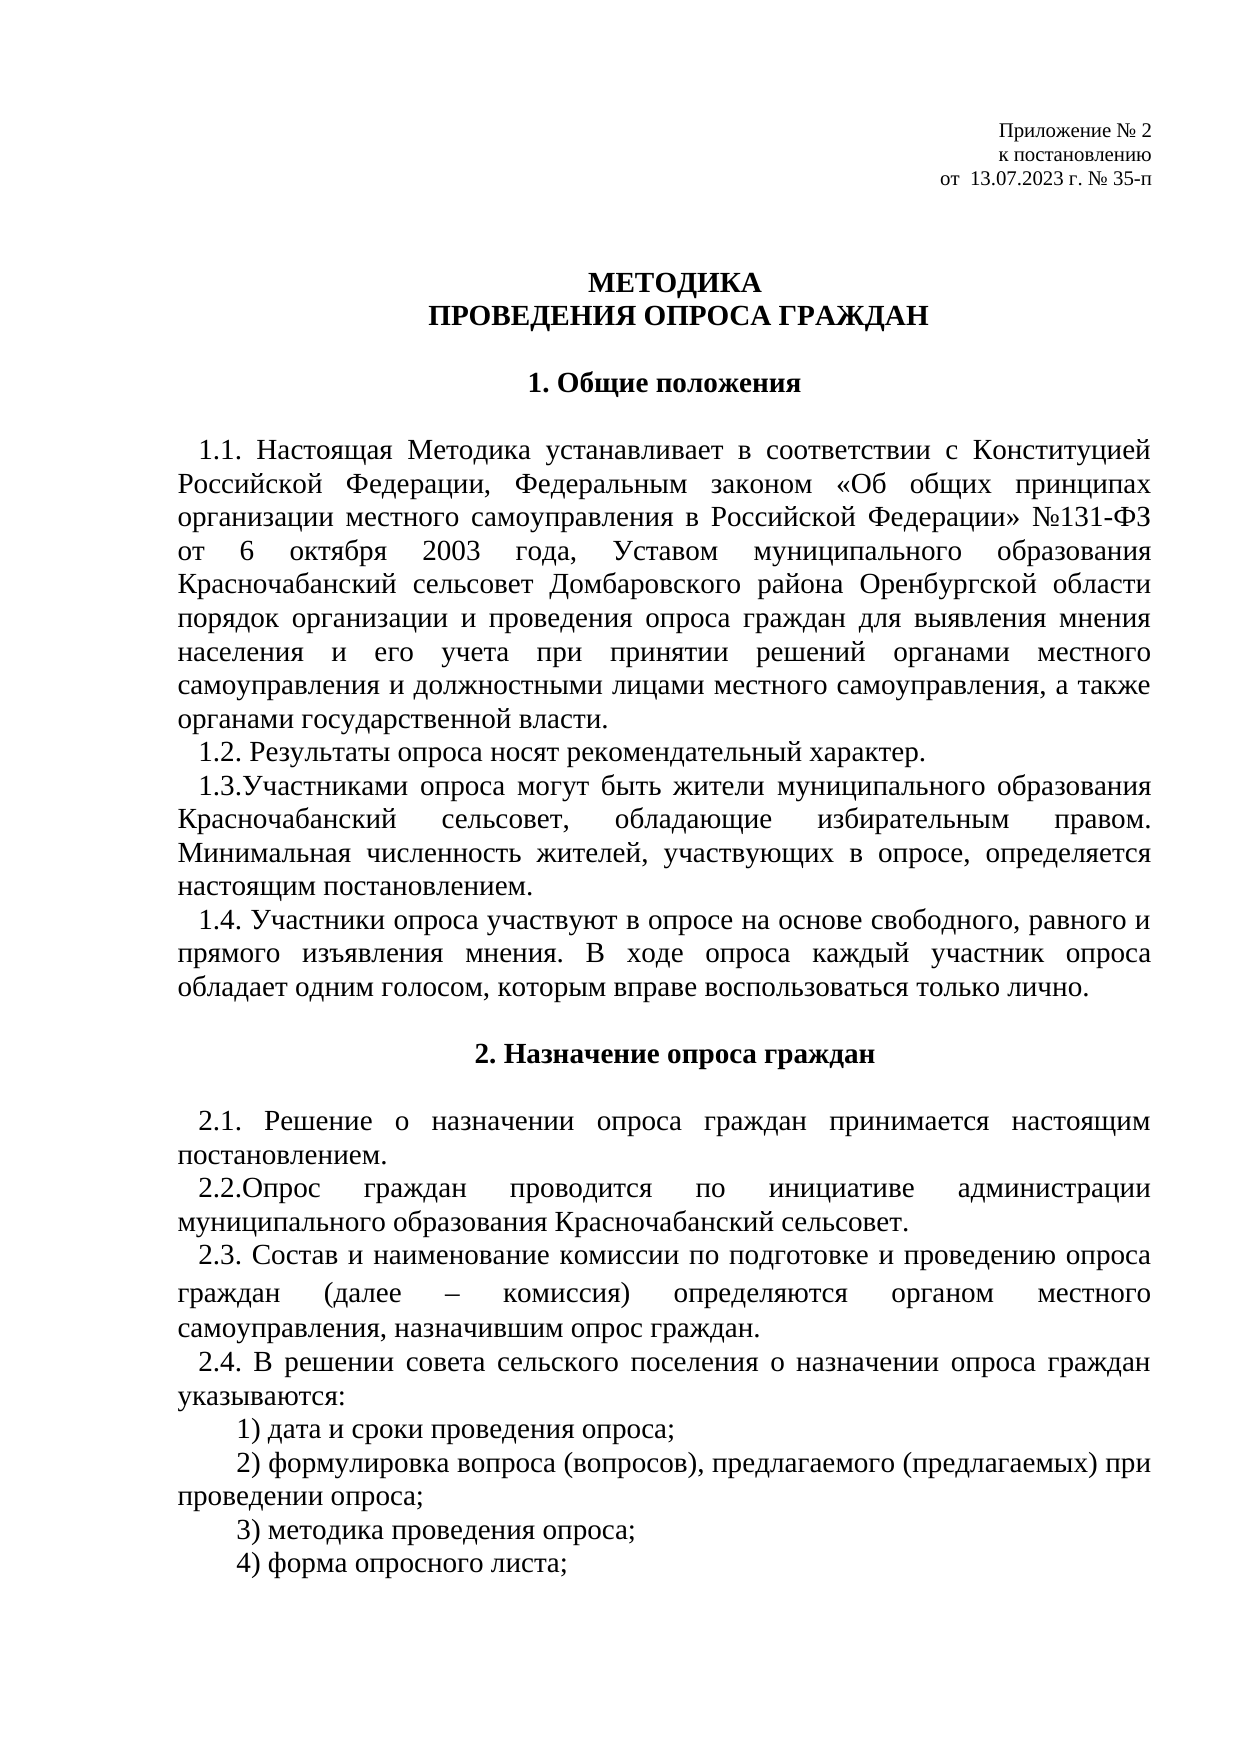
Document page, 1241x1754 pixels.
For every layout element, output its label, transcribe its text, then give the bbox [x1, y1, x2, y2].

text 2. Назначение опроса граждан [177, 1036, 1152, 1070]
text Приложение № 2 [650, 118, 1152, 142]
text 2.4. В решении совета сельского поселения о назначении опроса граждан указываются: [177, 1344, 1152, 1411]
text 1.2. Результаты опроса носят рекомендательный характер. [177, 734, 1152, 768]
text 4) форма опросного листа; [177, 1545, 1152, 1579]
text 1. Общие положения [177, 365, 1152, 399]
text 2) формулировка вопроса (вопросов), предлагаемого (предлагаемых) при проведении опроса; [177, 1445, 1152, 1512]
text 1.4. Участники опроса участвуют в опросе на основе свободного, равного и прямого изъявления мнения. В ходе опроса каждый участник опроса обладает одним голосом, которым вправе воспользоваться только лично. [177, 902, 1152, 1003]
text 2.3. Состав и наименование комиссии по подготовке и проведению опроса граждан (далее – комиссия) определяются органом местного самоуправления, назначившим опрос граждан. [177, 1237, 1152, 1344]
text к постановлению [650, 142, 1152, 166]
text от 13.07.2023 г. № 35-п [650, 166, 1152, 190]
text 1) дата и сроки проведения опроса; [177, 1411, 1152, 1445]
text ПРОВЕДЕНИЯ ОПРОСА ГРАЖДАН [177, 298, 1152, 332]
text 3) методика проведения опроса; [177, 1512, 1152, 1545]
text 2.2.Опрос граждан проводится по инициативе администрации муниципального образования Красночабанский сельсовет. [177, 1170, 1152, 1237]
text 1.3.Участниками опроса могут быть жители муниципального образования Красночабанский сельсовет, обладающие избирательным правом. Минимальная численность жителей, участвующих в опросе, определяется настоящим постановлением. [177, 768, 1152, 902]
text 2.1. Решение о назначении опроса граждан принимается настоящим постановлением. [177, 1103, 1152, 1170]
text 1.1. Настоящая Методика устанавливает в соответствии с Конституцией Российской Федерации, Федеральным законом «Об общих принципах организации местного самоуправления в Российской Федерации» №131-ФЗ от 6 октября 2003 года, Уставом муниципального образования Красночабанский сельсовет Домбаровского района Оренбургской области порядок организации и проведения опроса граждан для выявления мнения населения и его учета при принятии решений органами местного самоуправления и должностными лицами местного самоуправления, а также органами государственной власти. [177, 432, 1152, 734]
text МЕТОДИКА [177, 265, 1152, 298]
